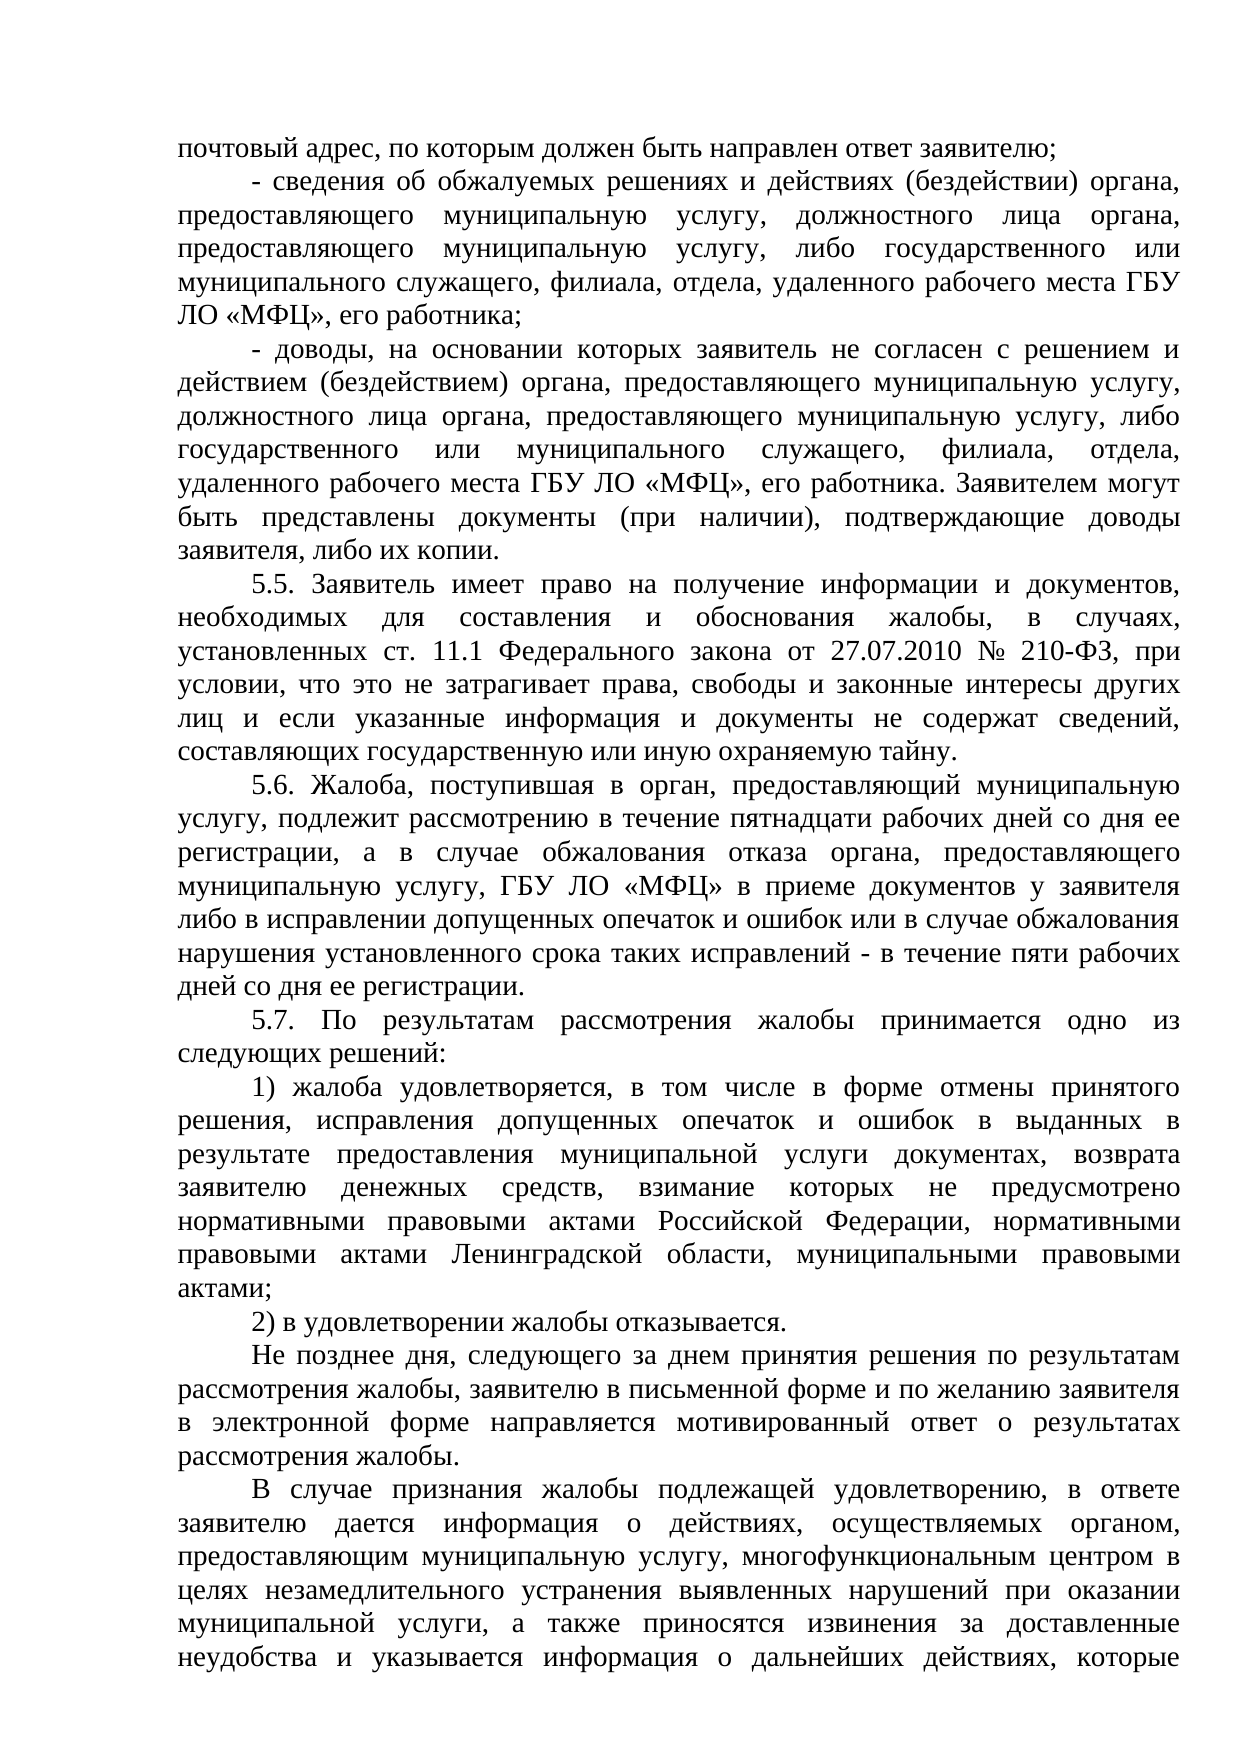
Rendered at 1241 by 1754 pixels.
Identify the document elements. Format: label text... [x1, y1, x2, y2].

text 5.5. Заявитель имеет право на получение информации и документов, необходимых для составления и обоснования жалобы, в случаях, установленных ст. 11.1 Федерального закона от 27.07.2010 № 210-ФЗ, при условии, что это не затрагивает права, свободы и законные интересы других лиц и если указанные информация и документы не содержат сведений, составляющих государственную или иную охраняемую тайну. [177, 566, 1181, 767]
text 5.6. Жалоба, поступившая в орган, предоставляющий муниципальную услугу, подлежит рассмотрению в течение пятнадцати рабочих дней со дня ее регистрации, а в случае обжалования отказа органа, предоставляющего муниципальную услугу, ГБУ ЛО «МФЦ» в приеме документов у заявителя либо в исправлении допущенных опечаток и ошибок или в случае обжалования нарушения установленного срока таких исправлений - в течение пяти рабочих дней со дня ее регистрации. [177, 767, 1181, 1002]
text - сведения об обжалуемых решениях и действиях (бездействии) органа, предоставляющего муниципальную услугу, должностного лица органа, предоставляющего муниципальную услугу, либо государственного или муниципального служащего, филиала, отдела, удаленного рабочего места ГБУ ЛО «МФЦ», его работника; [177, 163, 1181, 331]
text 5.7. По результатам рассмотрения жалобы принимается одно из следующих решений: [177, 1002, 1181, 1069]
text 1) жалоба удовлетворяется, в том числе в форме отмены принятого решения, исправления допущенных опечаток и ошибок в выданных в результате предоставления муниципальной услуги документах, возврата заявителю денежных средств, взимание которых не предусмотрено нормативными правовыми актами Российской Федерации, нормативными правовыми актами Ленинградской области, муниципальными правовыми актами; [177, 1069, 1181, 1304]
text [177, 1471, 1181, 1673]
text Не позднее дня, следующего за днем принятия решения по результатам рассмотрения жалобы, заявителю в письменной форме и по желанию заявителя в электронной форме направляется мотивированный ответ о результатах рассмотрения жалобы. [177, 1337, 1181, 1471]
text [177, 130, 1181, 163]
text 2) в удовлетворении жалобы отказывается. [177, 1304, 1181, 1337]
text - доводы, на основании которых заявитель не согласен с решением и действием (бездействием) органа, предоставляющего муниципальную услугу, должностного лица органа, предоставляющего муниципальную услугу, либо государственного или муниципального служащего, филиала, отдела, удаленного рабочего места ГБУ ЛО «МФЦ», его работника. Заявителем могут быть представлены документы (при наличии), подтверждающие доводы заявителя, либо их копии. [177, 331, 1181, 566]
